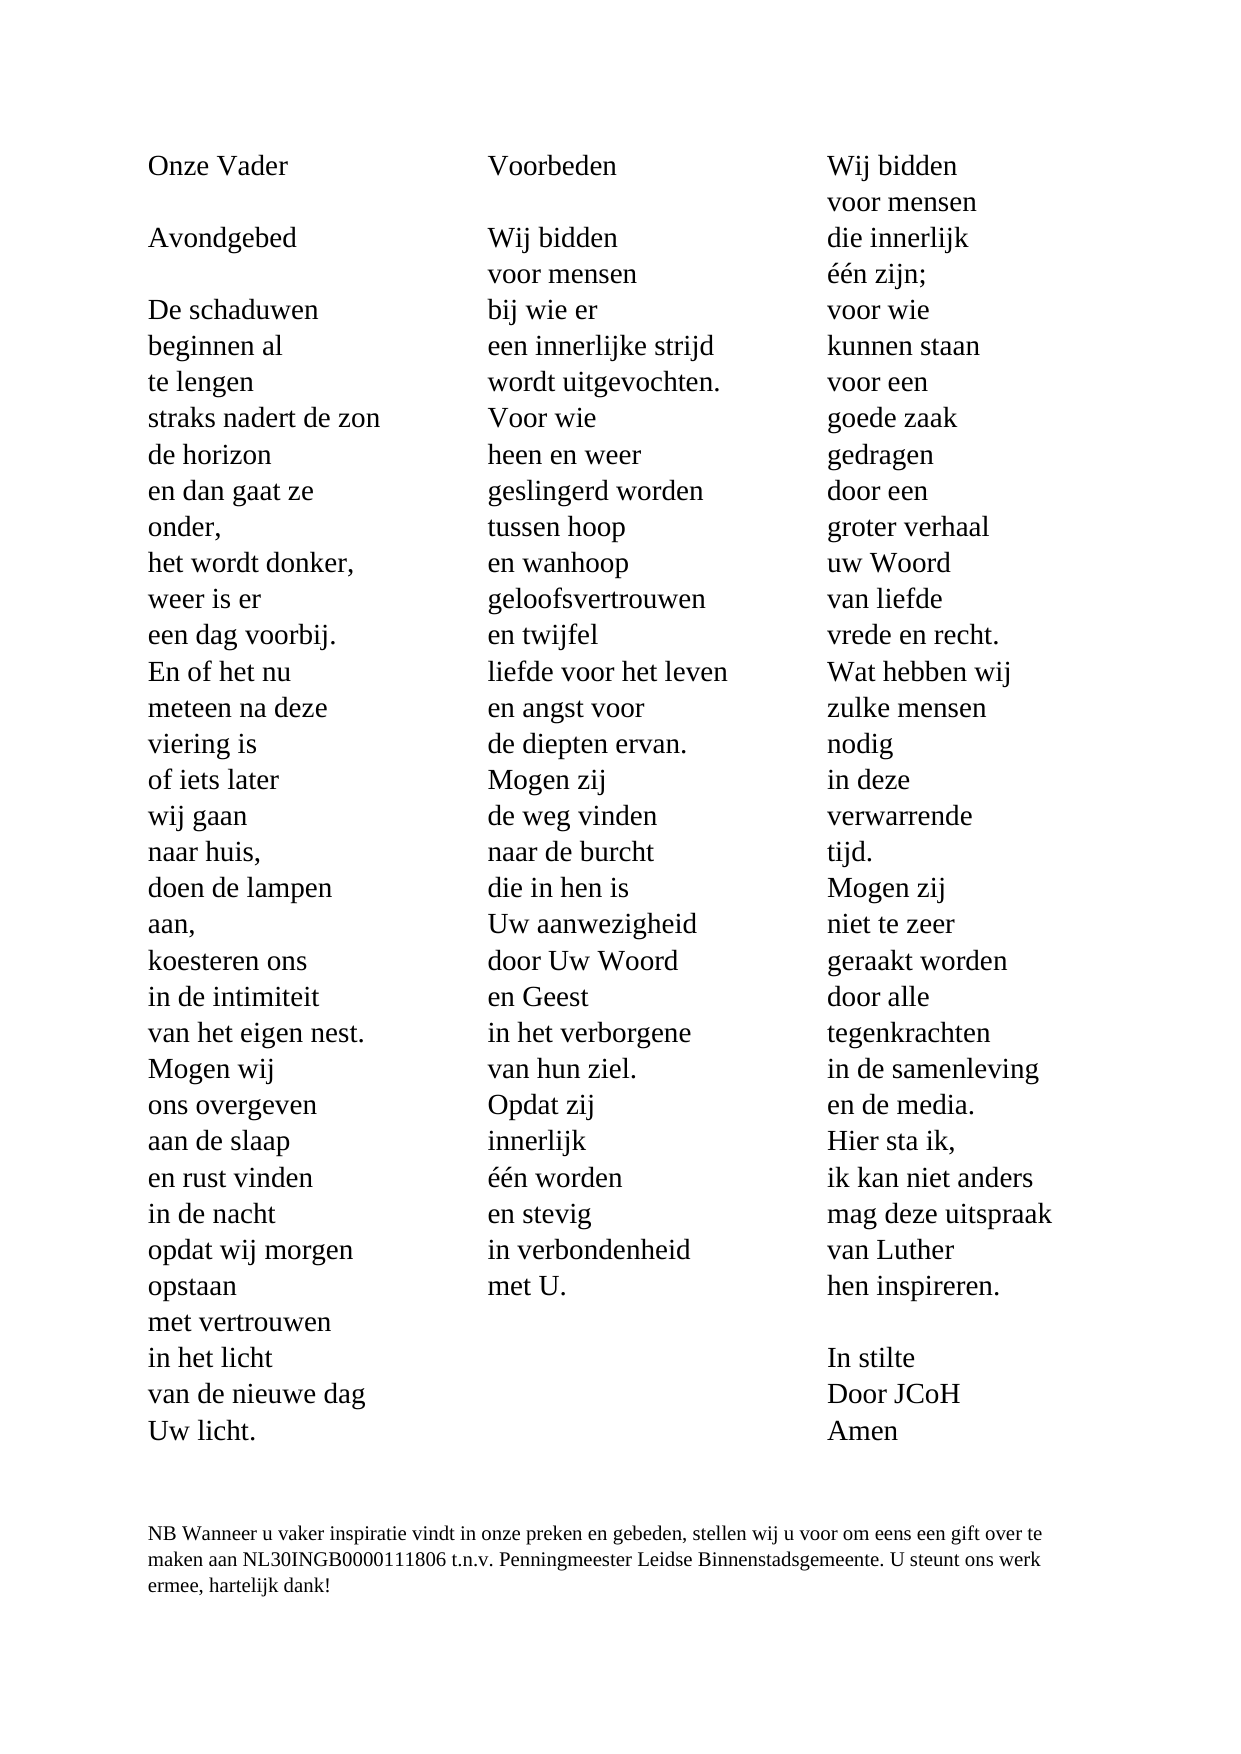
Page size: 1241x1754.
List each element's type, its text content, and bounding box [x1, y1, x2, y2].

text Mogen zij [827, 871, 1093, 904]
text Voorbeden [487, 148, 753, 181]
text de diepten ervan. [487, 726, 753, 759]
text en angst voor [487, 690, 753, 723]
text zulke mensen [827, 690, 1093, 723]
text of iets later [148, 762, 413, 796]
text opstaan [148, 1268, 413, 1302]
text Hier sta ik, [827, 1123, 1093, 1157]
text met U. [487, 1268, 753, 1302]
text naar de burcht [487, 834, 753, 868]
text in het verborgene [487, 1015, 753, 1049]
text en rust vinden [148, 1160, 413, 1193]
text door een [827, 473, 1093, 506]
text ik kan niet anders [827, 1160, 1093, 1193]
text een dag voorbij. [148, 617, 413, 651]
text En of het nu [148, 654, 413, 687]
text bij wie er [487, 292, 753, 326]
text wij gaan [148, 798, 413, 832]
text wordt uitgevochten. [487, 364, 753, 398]
text de horizon [148, 437, 413, 470]
text van hun ziel. [487, 1051, 753, 1085]
text tegenkrachten [827, 1015, 1093, 1049]
text doen de lampen [148, 871, 413, 904]
text onder, [148, 509, 413, 543]
text en Geest [487, 979, 753, 1012]
text van het eigen nest. [148, 1015, 413, 1049]
text aan de slaap [148, 1123, 413, 1157]
text gedragen [827, 437, 1093, 470]
text Mogen zij [487, 762, 753, 796]
text van Luther [827, 1232, 1093, 1266]
text Amen [827, 1413, 1093, 1446]
text Avondgebed [148, 220, 413, 253]
text het wordt donker, [148, 545, 413, 579]
text niet te zeer [827, 907, 1093, 940]
text een innerlijke strijd [487, 328, 753, 362]
text in de intimiteit [148, 979, 413, 1012]
text Opdat zij [487, 1087, 753, 1121]
text in deze [827, 762, 1093, 796]
text mag deze uitspraak [827, 1196, 1093, 1229]
text Wij bidden [487, 220, 753, 253]
text voor mensen [827, 184, 1093, 217]
text voor mensen [487, 256, 753, 289]
text van de nieuwe dag [148, 1377, 413, 1410]
text in de samenleving [827, 1051, 1093, 1085]
text groter verhaal [827, 509, 1093, 543]
text beginnen al [148, 328, 413, 362]
text naar huis, [148, 834, 413, 868]
text in de nacht [148, 1196, 413, 1229]
text liefde voor het leven [487, 654, 753, 687]
text met vertrouwen [148, 1304, 413, 1338]
text en stevig [487, 1196, 753, 1229]
text aan, [148, 907, 413, 940]
text voor wie [827, 292, 1093, 326]
text in het licht [148, 1340, 413, 1374]
text goede zaak [827, 401, 1093, 434]
text De schaduwen [148, 292, 413, 326]
text tussen hoop [487, 509, 753, 543]
text te lengen [148, 364, 413, 398]
text van liefde [827, 581, 1093, 615]
text geslingerd worden [487, 473, 753, 506]
text meteen na deze [148, 690, 413, 723]
text één worden [487, 1160, 753, 1193]
text en de media. [827, 1087, 1093, 1121]
text geloofsvertrouwen [487, 581, 753, 615]
text Mogen wij [148, 1051, 413, 1085]
text verwarrende [827, 798, 1093, 832]
text de weg vinden [487, 798, 753, 832]
text tijd. [827, 834, 1093, 868]
text Uw licht. [148, 1413, 413, 1446]
text één zijn; [827, 256, 1093, 289]
text ons overgeven [148, 1087, 413, 1121]
text die in hen is [487, 871, 753, 904]
text en dan gaat ze [148, 473, 413, 506]
text In stilte [827, 1340, 1093, 1374]
text koesteren ons [148, 943, 413, 976]
text in verbondenheid [487, 1232, 753, 1266]
text uw Woord [827, 545, 1093, 579]
text straks nadert de zon [148, 401, 413, 434]
text nodig [827, 726, 1093, 759]
text innerlijk [487, 1123, 753, 1157]
text vrede en recht. [827, 617, 1093, 651]
text weer is er [148, 581, 413, 615]
text Voor wie [487, 401, 753, 434]
text Door JCoH [827, 1377, 1093, 1410]
text NB Wanneer u vaker inspiratie vindt in onze preken en gebeden, stellen wij u voor om eens een gift over te maken aan NL30INGB0000111806 t.n.v. Penningmeester Leidse Binnenstadsgemeente. U steunt ons werk ermee, hartelijk dank! [148, 1521, 1093, 1597]
text Wat hebben wij [827, 654, 1093, 687]
text Wij bidden [827, 148, 1093, 181]
text en wanhoop [487, 545, 753, 579]
text door Uw Woord [487, 943, 753, 976]
text voor een [827, 364, 1093, 398]
text door alle [827, 979, 1093, 1012]
text kunnen staan [827, 328, 1093, 362]
text en twijfel [487, 617, 753, 651]
text Onze Vader [148, 148, 413, 181]
text viering is [148, 726, 413, 759]
text opdat wij morgen [148, 1232, 413, 1266]
text hen inspireren. [827, 1268, 1093, 1302]
text heen en weer [487, 437, 753, 470]
text die innerlijk [827, 220, 1093, 253]
text Uw aanwezigheid [487, 907, 753, 940]
text geraakt worden [827, 943, 1093, 976]
